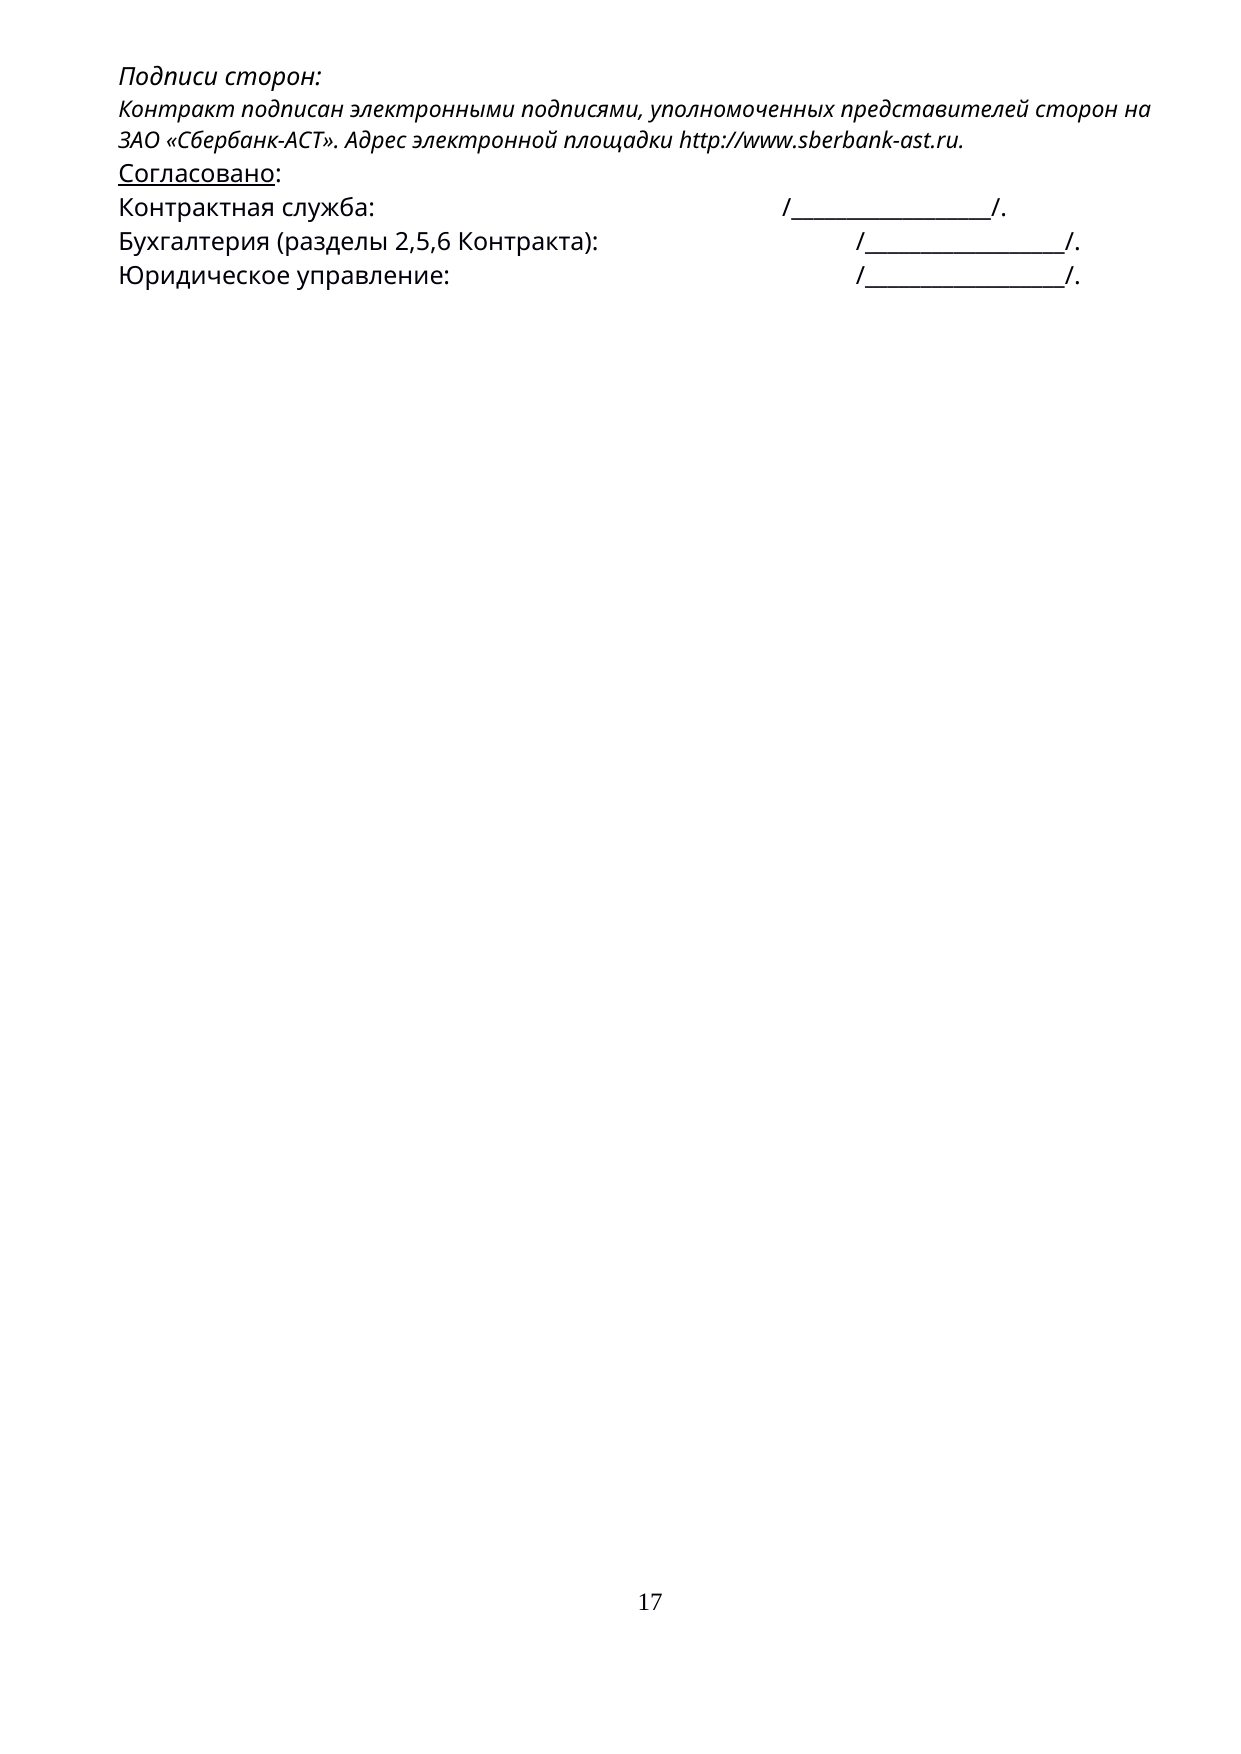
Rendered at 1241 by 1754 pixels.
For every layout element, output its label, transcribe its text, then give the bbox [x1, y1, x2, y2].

text Контракт подписан электронными подписями, уполномоченных представителей сторон на ЗАО «Сбербанк-АСТ». Адрес электронной площадки http://www.sberbank-ast.ru. [118, 93, 1181, 156]
text Юридическое управление: /__________________/. [118, 258, 1181, 292]
text Подписи сторон: [118, 59, 1181, 93]
text Согласовано: [118, 156, 1181, 190]
text Контрактная служба: /__________________/. [118, 190, 1181, 224]
text Бухгалтерия (разделы 2,5,6 Контракта): /__________________/. [118, 224, 1181, 258]
